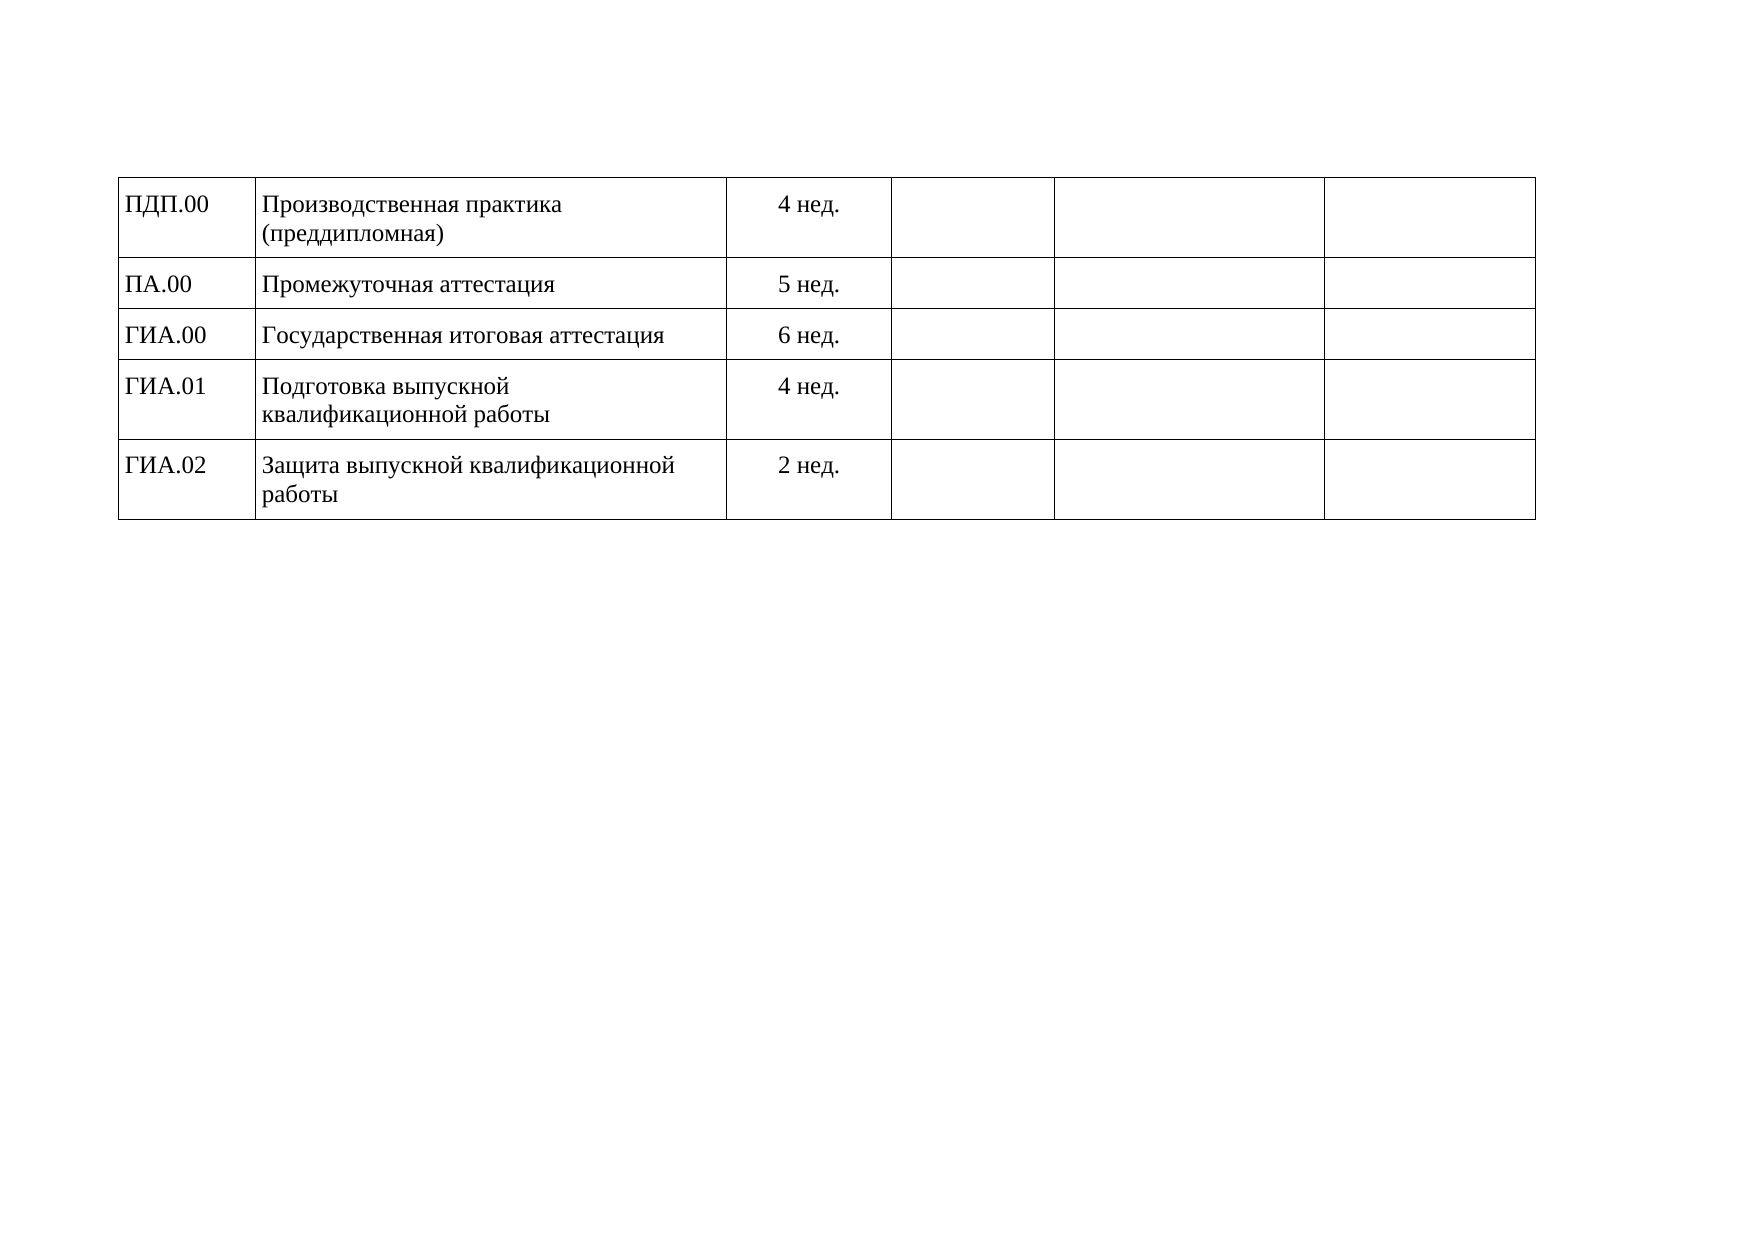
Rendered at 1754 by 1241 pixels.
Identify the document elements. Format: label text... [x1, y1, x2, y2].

table_cell [1325, 440, 1535, 519]
table_cell 4 нед. [727, 360, 891, 439]
table_cell ГИА.01 [119, 360, 255, 439]
table_cell [1055, 178, 1324, 257]
table_cell ПДП.00 [119, 178, 255, 257]
table_cell [892, 440, 1054, 519]
table_cell 5 нед. [727, 258, 891, 308]
table_cell 2 нед. [727, 440, 891, 519]
table_cell Защита выпускной квалификационной работы [256, 440, 726, 519]
table_cell Промежуточная аттестация [256, 258, 726, 308]
table_cell [892, 309, 1054, 359]
table_cell [892, 360, 1054, 439]
table_cell [1325, 178, 1535, 257]
table_cell [892, 258, 1054, 308]
table_cell [892, 178, 1054, 257]
table_cell 6 нед. [727, 309, 891, 359]
table_cell [1055, 258, 1324, 308]
table_cell [1055, 440, 1324, 519]
table_cell [1325, 360, 1535, 439]
table_cell [1055, 360, 1324, 439]
table_cell ГИА.02 [119, 440, 255, 519]
table_cell Подготовка выпускной квалификационной работы [256, 360, 726, 439]
table_cell Государственная итоговая аттестация [256, 309, 726, 359]
table_cell [1325, 309, 1535, 359]
table_cell [1055, 309, 1324, 359]
table_cell [1325, 258, 1535, 308]
table_cell Производственная практика (преддипломная) [256, 178, 726, 257]
table_cell 4 нед. [727, 178, 891, 257]
table_cell ПА.00 [119, 258, 255, 308]
table_cell ГИА.00 [119, 309, 255, 359]
